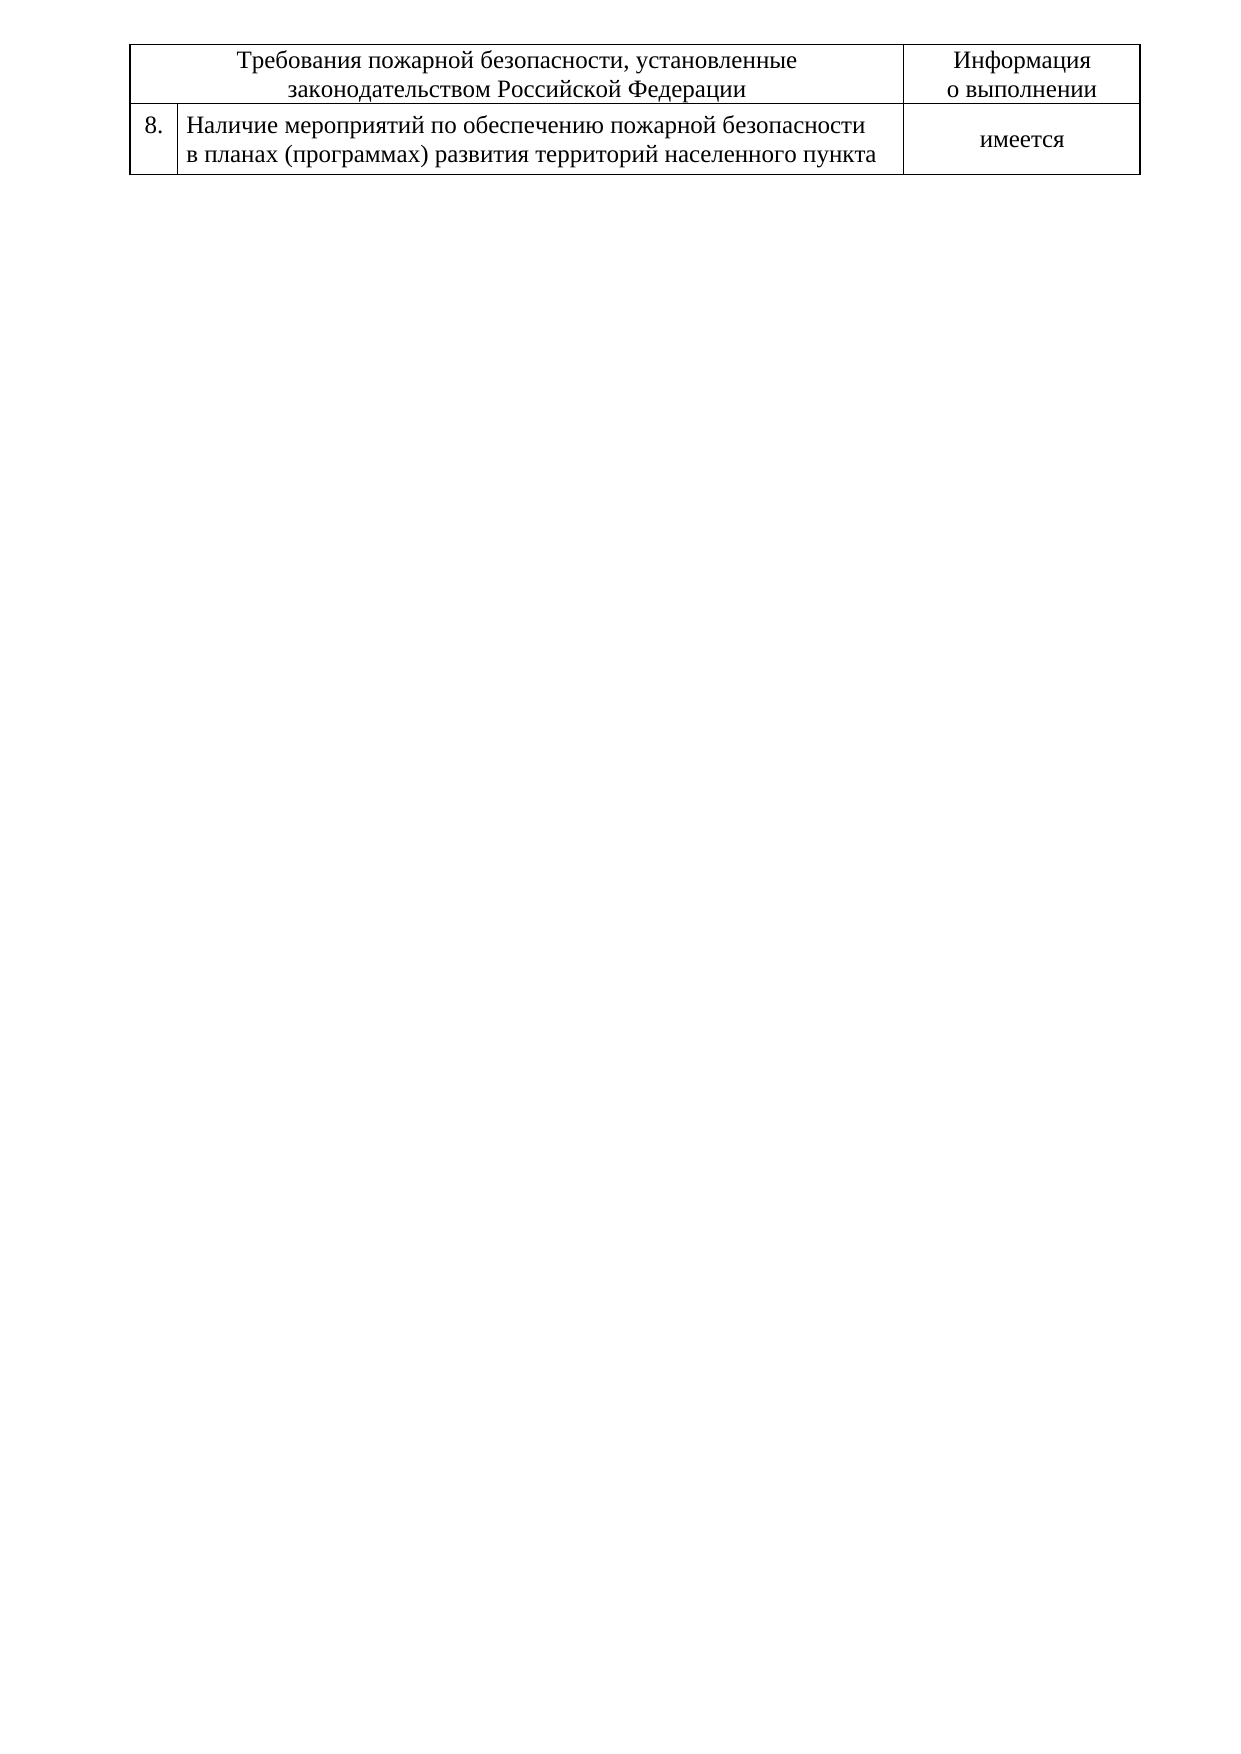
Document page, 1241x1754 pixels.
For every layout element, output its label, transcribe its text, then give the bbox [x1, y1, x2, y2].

table_header Информация о выполнении [904, 45, 1139, 103]
table_header Требования пожарной безопасности, установленные законодательством Российской Федерации [131, 45, 903, 103]
table_cell имеется [904, 104, 1139, 174]
table_cell Наличие мероприятий по обеспечению пожарной безопасности в планах (программах) развития территорий населенного пункта [178, 104, 903, 174]
table_cell 8. [131, 104, 177, 174]
